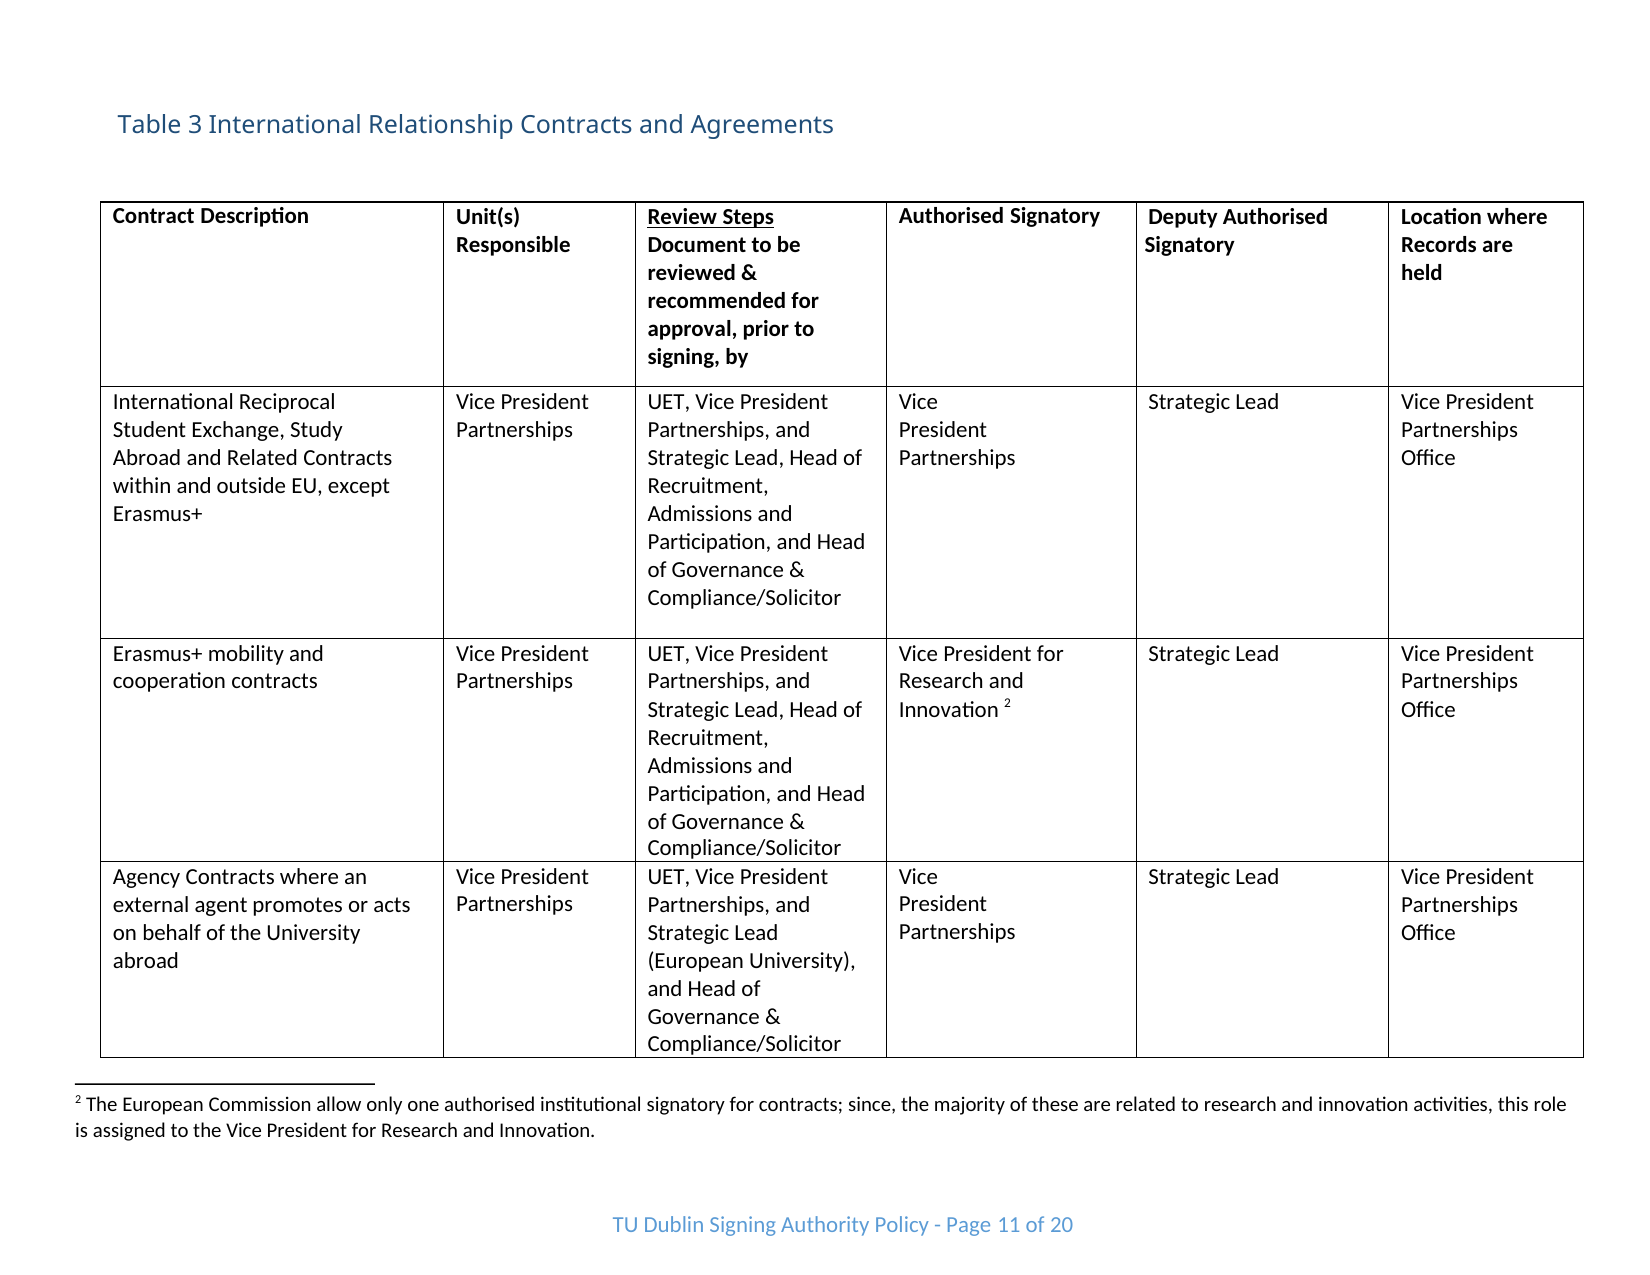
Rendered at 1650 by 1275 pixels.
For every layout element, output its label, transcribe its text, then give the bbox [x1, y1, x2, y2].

table_cell Strategic Lead [1137, 639, 1388, 861]
table_cell UET, Vice President Partnerships, and Strategic Lead, Head of Recruitment, Admissions and Participation, and Head of Governance & Compliance/Solicitor [636, 387, 886, 638]
table_cell Agency Contracts where an external agent promotes or acts on behalf of the University abroad [101, 862, 443, 1057]
table_cell UET, Vice President Partnerships, and Strategic Lead (European University), and Head of Governance & Compliance/Solicitor [636, 862, 886, 1057]
table_header Authorised Signatory [887, 203, 1136, 386]
table_cell Strategic Lead [1137, 862, 1388, 1057]
table_cell Vice President Partnerships Office [1389, 862, 1583, 1057]
table_cell Vice President Partnerships [887, 387, 1136, 638]
table_cell Vice President for Research and Innovation 2 [887, 639, 1136, 861]
table_header Contract Description [101, 203, 443, 386]
table_cell Vice President Partnerships [444, 862, 635, 1057]
table_cell International Reciprocal Student Exchange, Study Abroad and Related Contracts within and outside EU, except Erasmus+ [101, 387, 443, 638]
table_cell Vice President Partnerships [444, 639, 635, 861]
table_header Deputy Authorised Signatory [1137, 203, 1388, 386]
text 2 The European Commission allow only one authorised institutional signatory for contracts; since, the majority of these are related to research and innovation activities, this role is assigned to the Vice President for Research and Innovation. [75, 1092, 1573, 1142]
table_cell Vice President Partnerships Office [1389, 387, 1583, 638]
table_cell Vice President Partnerships Office [1389, 639, 1583, 861]
table_cell Vice President Partnerships [887, 862, 1136, 1057]
table_cell Strategic Lead [1137, 387, 1388, 638]
table_header Review Steps Document to be reviewed & recommended for approval, prior to signing, by [636, 203, 886, 386]
table_header Unit(s) Responsible [444, 203, 635, 386]
table_header Location where Records are held [1389, 203, 1583, 386]
subtitle Table 3 International Relationship Contracts and Agreements [117, 106, 1536, 140]
table_cell Erasmus+ mobility and cooperation contracts [101, 639, 443, 861]
table_cell Vice President Partnerships [444, 387, 635, 638]
table_cell UET, Vice President Partnerships, and Strategic Lead, Head of Recruitment, Admissions and Participation, and Head of Governance & Compliance/Solicitor [636, 639, 886, 861]
